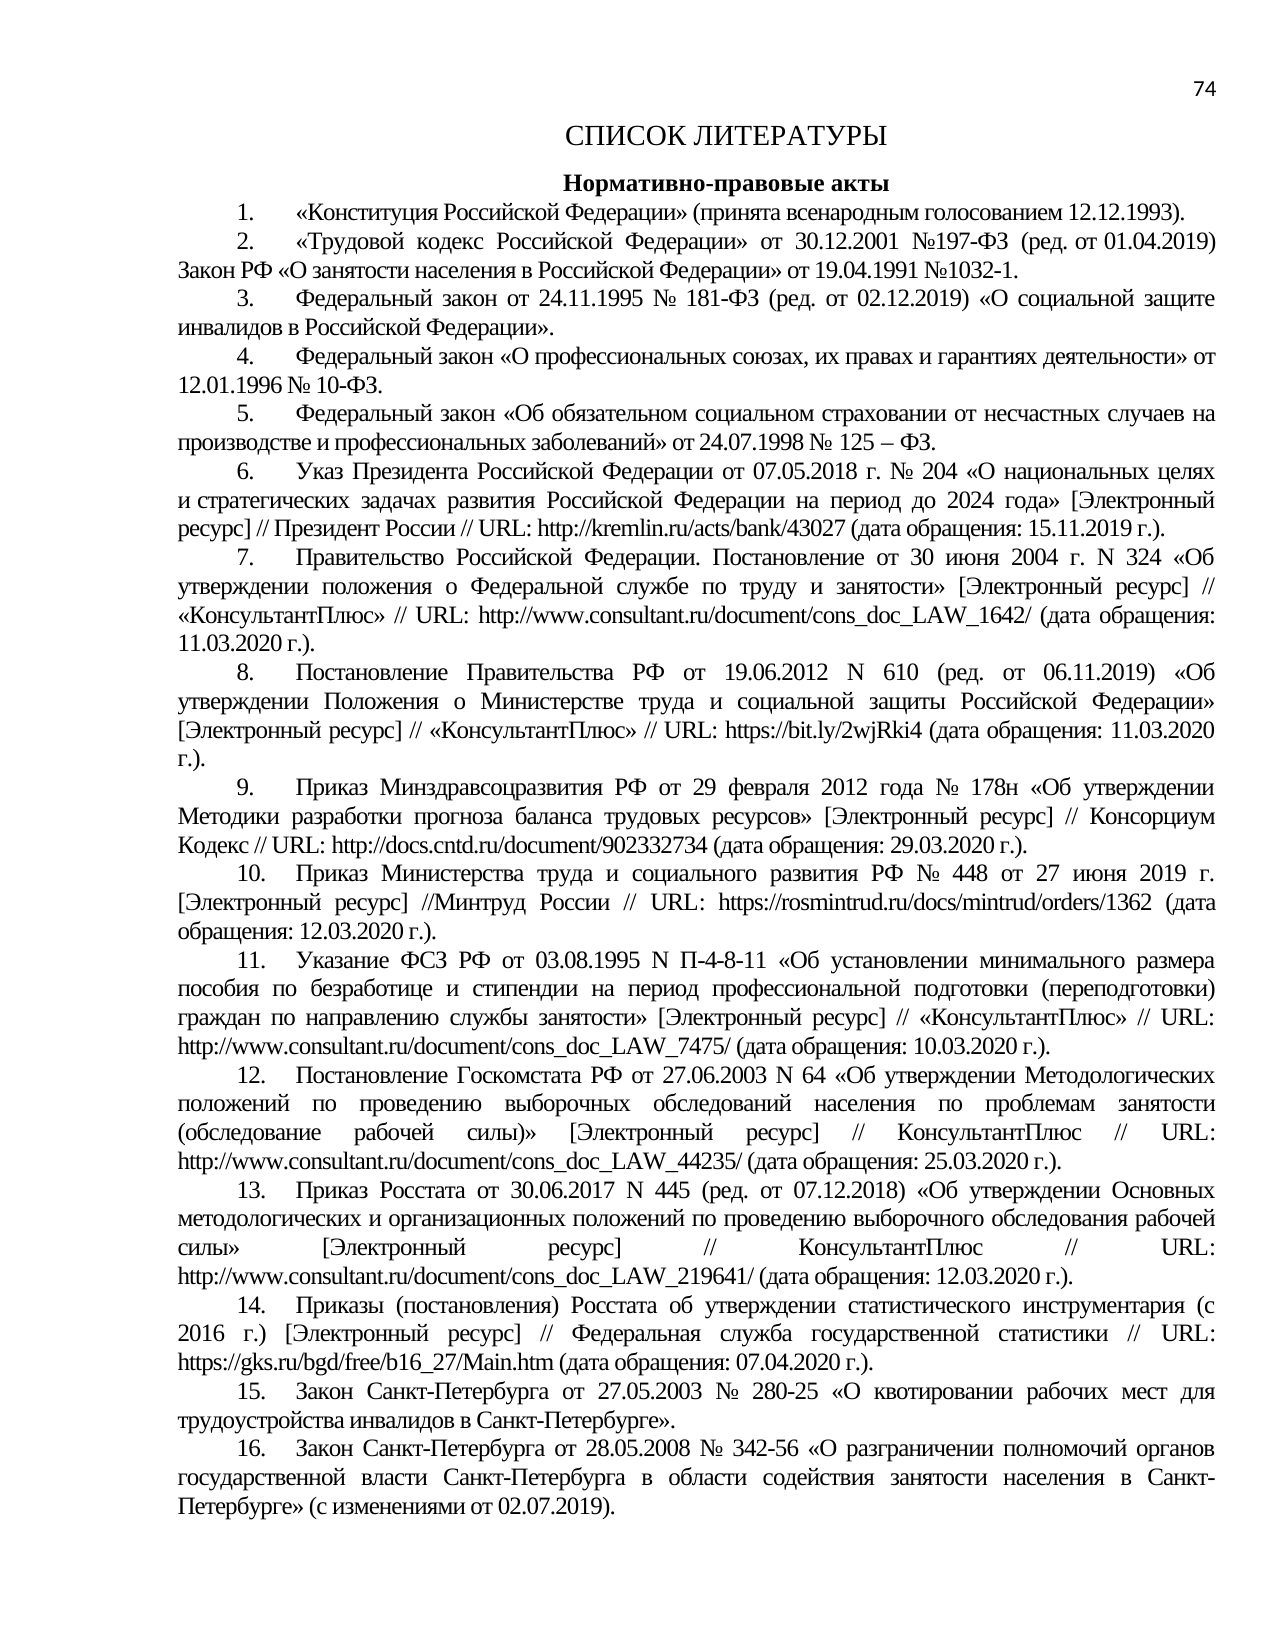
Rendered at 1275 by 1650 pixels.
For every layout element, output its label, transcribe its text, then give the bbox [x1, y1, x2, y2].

text СПИСОК ЛИТЕРАТУРЫ [177, 118, 1216, 152]
list Указ Президента Российской Федерации от 07.05.2018 г. № 204 «О национальных целях и стратегических задачах развития Российской Федерации на период до 2024 года» [Электронный ресурс] // Президент России // URL: http://kremlin.ru/acts/bank/43027 (дата обращения: 15.11.2019 г.). [177, 456, 1216, 542]
list Федеральный закон «О профессиональных союзах, их правах и гарантиях деятельности» от 12.01.1996 № 10-ФЗ. [177, 341, 1216, 398]
list Правительство Российской Федерации. Постановление от 30 июня 2004 г. N 324 «Об утверждении положения о Федеральной службе по труду и занятости» [Электронный ресурс] // «КонсультантПлюс» // URL: http://www.consultant.ru/document/cons_doc_LAW_1642/ (дата обращения: 11.03.2020 г.). [177, 542, 1216, 657]
list Приказ Минздравсоцразвития РФ от 29 февраля 2012 года № 178н «Об утверждении Методики разработки прогноза баланса трудовых ресурсов» [Электронный ресурс] // Консорциум Кодекс // URL: http://docs.cntd.ru/document/902332734 (дата обращения: 29.03.2020 г.). [177, 772, 1216, 858]
list Закон Санкт-Петербурга от 28.05.2008 № 342-56 «О разграничении полномочий органов государственной власти Санкт-Петербурга в области содействия занятости населения в Санкт-Петербурге» (с изменениями от 02.07.2019). [177, 1433, 1216, 1520]
list Федеральный закон от 24.11.1995 № 181-ФЗ (ред. от 02.12.2019) «О социальной защите инвалидов в Российской Федерации». [177, 283, 1216, 341]
list Приказ Министерства труда и социального развития РФ № 448 от 27 июня 2019 г. [Электронный ресурс] //Минтруд России // URL: https://rosmintrud.ru/docs/mintrud/orders/1362 (дата обращения: 12.03.2020 г.). [177, 858, 1216, 945]
list Приказы (постановления) Росстата об утверждении статистического инструментария (с 2016 г.) [Электронный ресурс] // Федеральная служба государственной статистики // URL: https://gks.ru/bgd/free/b16_27/Main.htm (дата обращения: 07.04.2020 г.). [177, 1290, 1216, 1376]
list Закон Санкт-Петербурга от 27.05.2003 № 280-25 «О квотировании рабочих мест для трудоустройства инвалидов в Санкт-Петербурге». [177, 1376, 1216, 1433]
list Федеральный закон «Об обязательном социальном страховании от несчастных случаев на производстве и профессиональных заболеваний» от 24.07.1998 № 125 – ФЗ. [177, 398, 1216, 456]
text Нормативно-правовые акты [177, 168, 1216, 197]
list «Трудовой кодекс Российской Федерации» от 30.12.2001 №197-ФЗ (ред. от 01.04.2019) Закон РФ «О занятости населения в Российской Федерации» от 19.04.1991 №1032-1. [177, 226, 1216, 283]
list «Конституция Российской Федерации» (принята всенародным голосованием 12.12.1993). [177, 197, 1216, 226]
list Постановление Правительства РФ от 19.06.2012 N 610 (ред. от 06.11.2019) «Об утверждении Положения о Министерстве труда и социальной защиты Российской Федерации» [Электронный ресурс] // «КонсультантПлюс» // URL: https://bit.ly/2wjRki4 (дата обращения: 11.03.2020 г.). [177, 657, 1216, 772]
list Указание ФСЗ РФ от 03.08.1995 N П-4-8-11 «Об установлении минимального размера пособия по безработице и стипендии на период профессиональной подготовки (переподготовки) граждан по направлению службы занятости» [Электронный ресурс] // «КонсультантПлюс» // URL: http://www.consultant.ru/document/cons_doc_LAW_7475/ (дата обращения: 10.03.2020 г.). [177, 945, 1216, 1060]
list Постановление Госкомстата РФ от 27.06.2003 N 64 «Об утверждении Методологических положений по проведению выборочных обследований населения по проблемам занятости (обследование рабочей силы)» [Электронный ресурс] // КонсультантПлюс // URL: http://www.consultant.ru/document/cons_doc_LAW_44235/ (дата обращения: 25.03.2020 г.). [177, 1060, 1216, 1175]
list Приказ Росстата от 30.06.2017 N 445 (ред. от 07.12.2018) «Об утверждении Основных методологических и организационных положений по проведению выборочного обследования рабочей силы» [Электронный ресурс] // КонсультантПлюс // URL: http://www.consultant.ru/document/cons_doc_LAW_219641/ (дата обращения: 12.03.2020 г.). [177, 1175, 1216, 1290]
